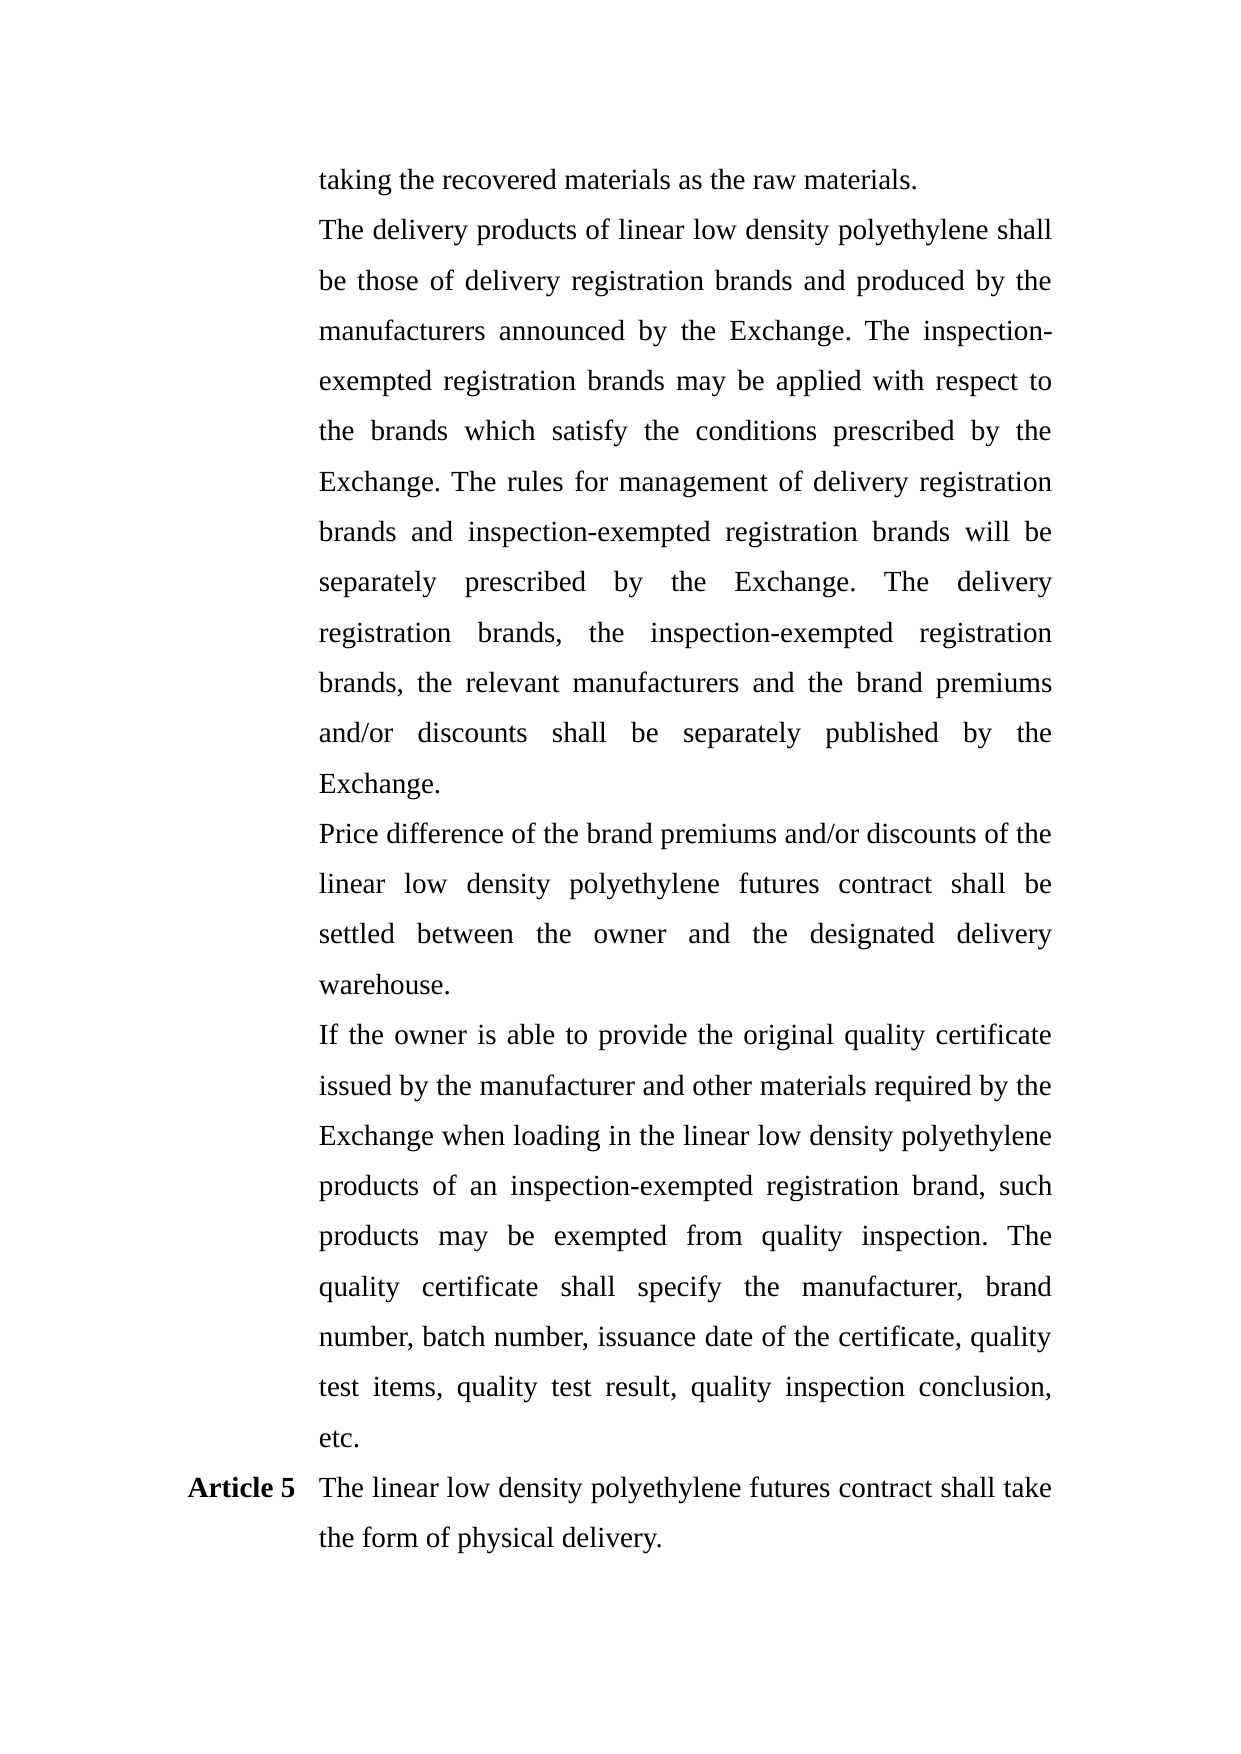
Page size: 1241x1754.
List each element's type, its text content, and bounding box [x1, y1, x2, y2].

list The linear low density polyethylene futures contract shall take the form of physical delivery. [187, 1470, 1053, 1554]
text The delivery products of linear low density polyethylene shall be those of delivery registration brands and produced by the manufacturers announced by the Exchange. The inspection-exempted registration brands may be applied with respect to the brands which satisfy the conditions prescribed by the Exchange. The rules for management of delivery registration brands and inspection-exempted registration brands will be separately prescribed by the Exchange. The delivery registration brands, the inspection-exempted registration brands, the relevant manufacturers and the brand premiums and/or discounts shall be separately published by the Exchange. [319, 212, 1053, 799]
text If the owner is able to provide the original quality certificate issued by the manufacturer and other materials required by the Exchange when loading in the linear low density polyethylene products of an inspection-exempted registration brand, such products may be exempted from quality inspection. The quality certificate shall specify the manufacturer, brand number, batch number, issuance date of the certificate, quality test items, quality test result, quality inspection conclusion, etc. [319, 1017, 1053, 1453]
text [319, 162, 1053, 196]
text Price difference of the brand premiums and/or discounts of the linear low density polyethylene futures contract shall be settled between the owner and the designated delivery warehouse. [319, 816, 1053, 1001]
